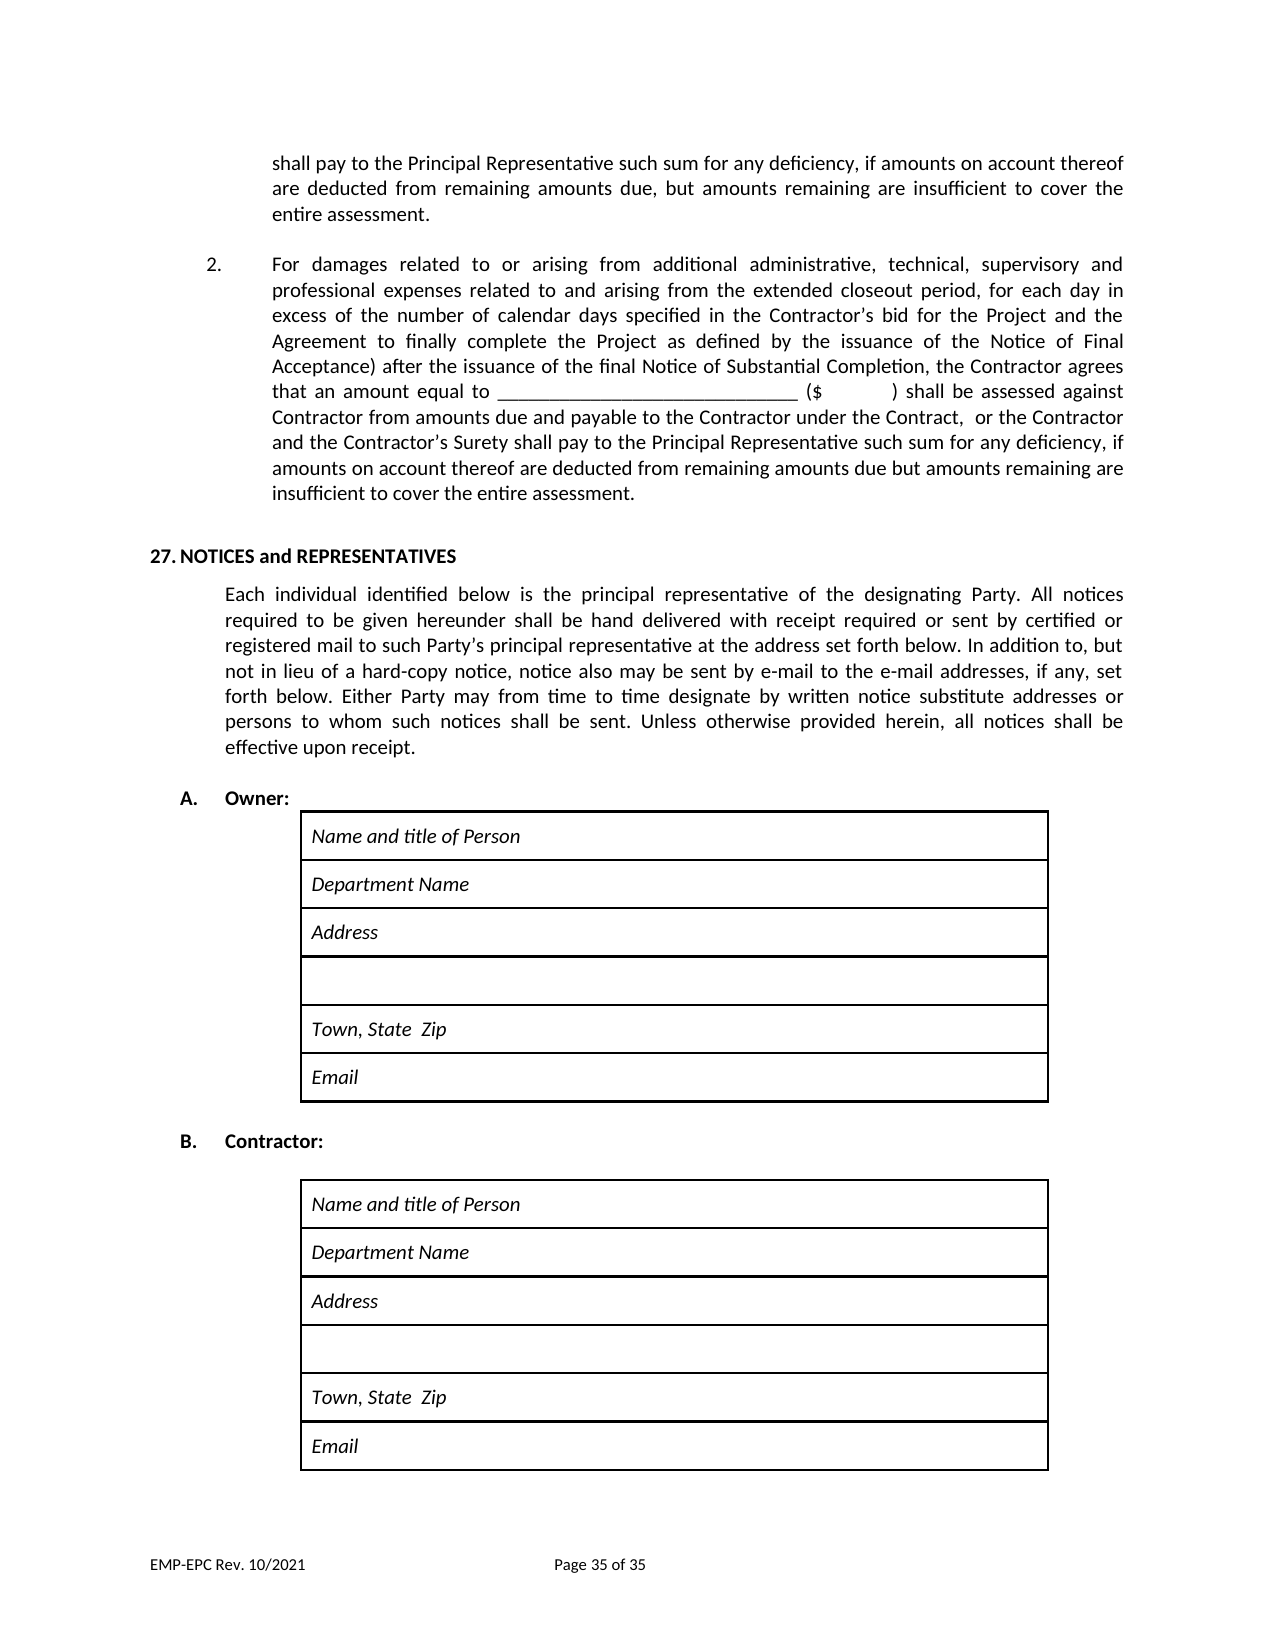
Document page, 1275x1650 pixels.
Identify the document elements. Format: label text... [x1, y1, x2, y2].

table_cell Address [302, 909, 1047, 955]
table_cell Address [302, 1278, 1047, 1324]
subtitle Owner: [180, 785, 1125, 810]
table_header Name and title of Person [302, 1181, 1047, 1227]
table_cell [302, 1326, 1047, 1372]
table_cell Email [302, 1054, 1047, 1100]
table_cell Department Name [302, 861, 1047, 907]
subtitle Contractor: [180, 1128, 1125, 1153]
table_cell Department Name [302, 1229, 1047, 1275]
text Each individual identified below is the principal representative of the designating Party. All notices required to be given hereunder shall be hand delivered with receipt required or sent by certified or registered mail to such Party’s principal representative at the address set forth below. In addition to, but not in lieu of a hard-copy notice, notice also may be sent by e-mail to the e-mail addresses, if any, set forth below. Either Party may from time to time designate by written notice substitute addresses or persons to whom such notices shall be sent. Unless otherwise provided herein, all notices shall be effective upon receipt. [225, 582, 1125, 759]
text 2. For damages related to or arising from additional administrative, technical, supervisory and professional expenses related to and arising from the extended closeout period, for each day in excess of the number of calendar days specified in the Contractor’s bid for the Project and the Agreement to finally complete the Project as defined by the issuance of the Notice of Final Acceptance) after the issuance of the final Notice of Substantial Completion, the Contractor agrees that an amount equal to _____________________________ ($ ) shall be assessed against Contractor from amounts due and payable to the Contractor under the Contract, or the Contractor and the Contractor’s Surety shall pay to the Principal Representative such sum for any deficiency, if amounts on account thereof are deducted from remaining amounts due but amounts remaining are insufficient to cover the entire assessment. [206, 252, 1125, 506]
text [206, 150, 1125, 226]
table_cell [302, 958, 1047, 1004]
table_cell Town, State Zip [302, 1374, 1047, 1420]
table_header Name and title of Person [302, 813, 1047, 859]
table_cell Town, State Zip [302, 1006, 1047, 1052]
subtitle NOTICES and REPRESENTATIVES [150, 544, 1125, 569]
table_cell Email [302, 1423, 1047, 1469]
